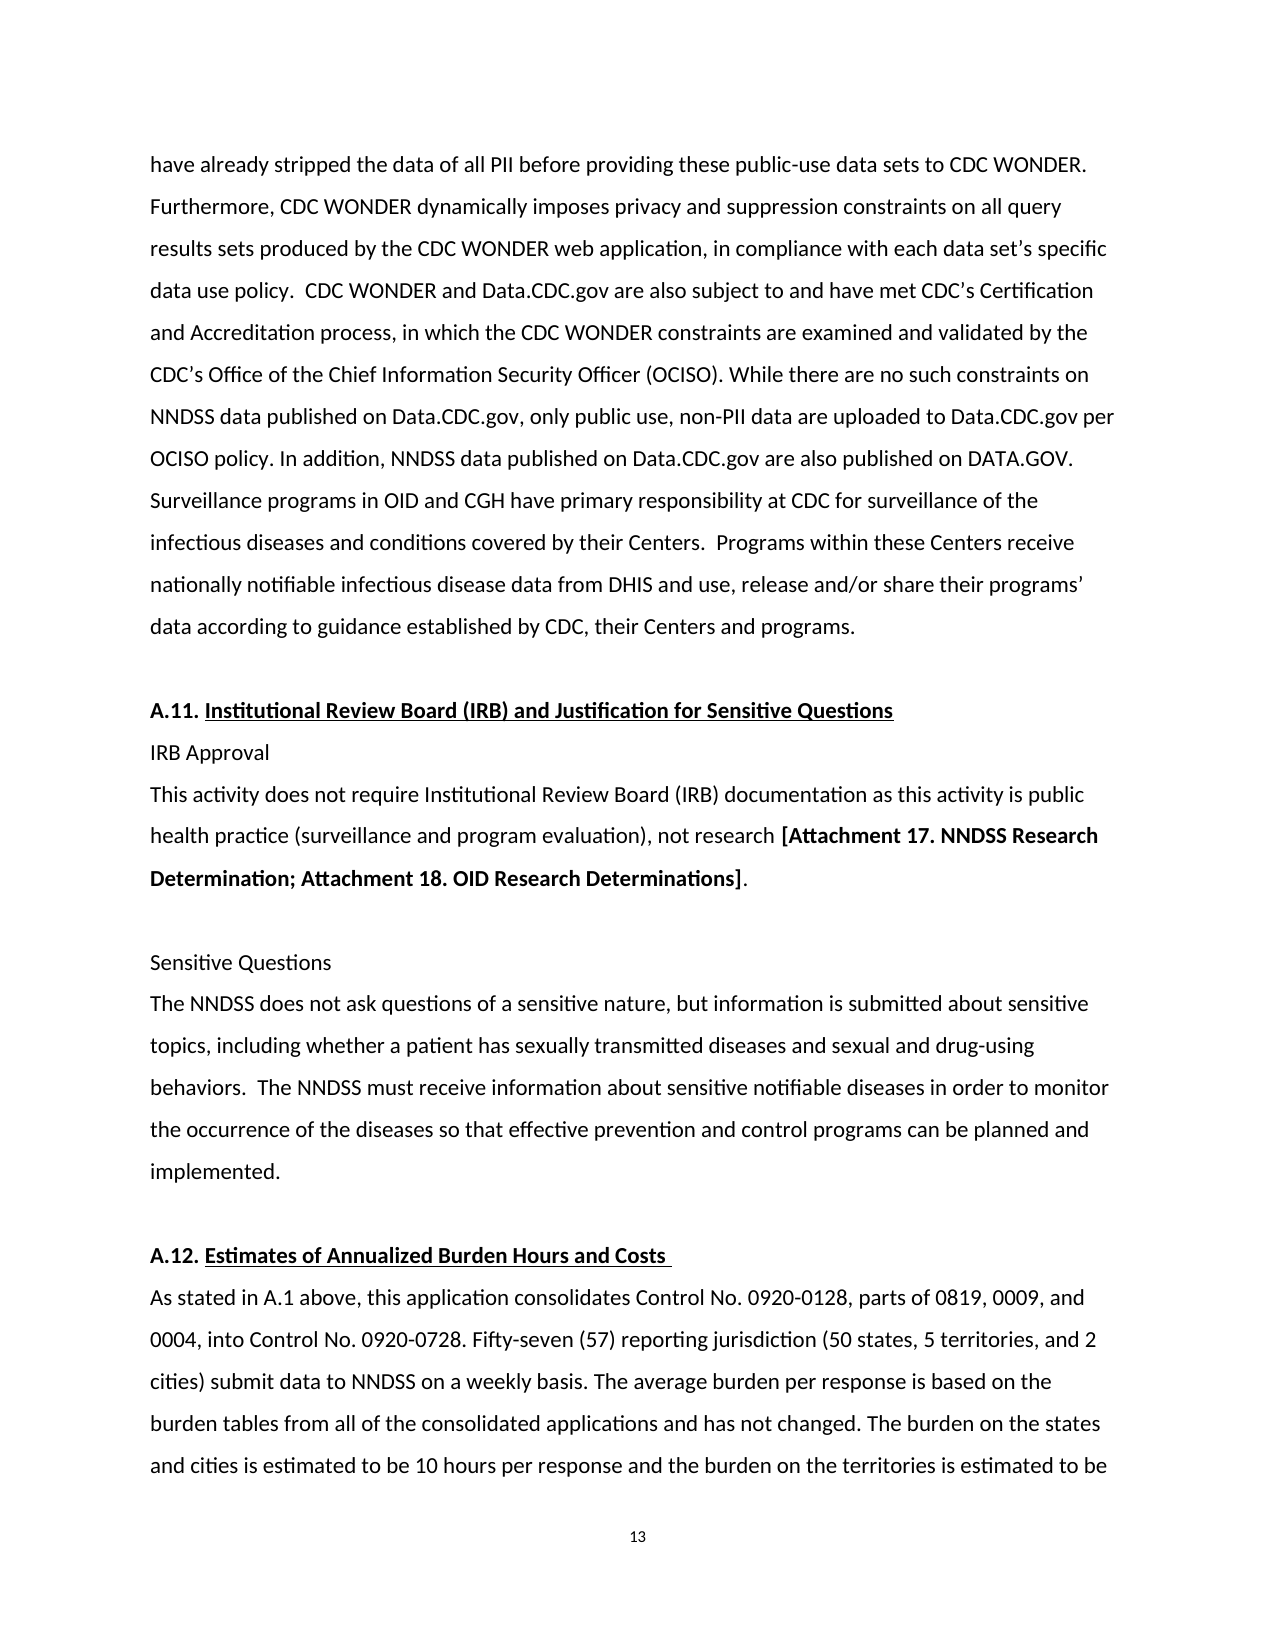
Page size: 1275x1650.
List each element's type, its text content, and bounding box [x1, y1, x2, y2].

text A.12. Estimates of Annualized Burden Hours and Costs [150, 1241, 1125, 1269]
text The NNDSS does not ask questions of a sensitive nature, but information is submitted about sensitive topics, including whether a patient has sexually transmitted diseases and sexual and drug-using behaviors. The NNDSS must receive information about sensitive notifiable diseases in order to monitor the occurrence of the diseases so that effective prevention and control programs can be planned and implemented. [150, 989, 1125, 1186]
text IRB Approval [150, 738, 1125, 766]
text Sensitive Questions [150, 948, 1125, 976]
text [150, 1283, 1125, 1479]
text This activity does not require Institutional Review Board (IRB) documentation as this activity is public health practice (surveillance and program evaluation), not research [Attachment 17. NNDSS Research Determination; Attachment 18. OID Research Determinations]. [150, 780, 1125, 892]
text A.11. Institutional Review Board (IRB) and Justification for Sensitive Questions [150, 696, 1125, 724]
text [150, 150, 1125, 640]
